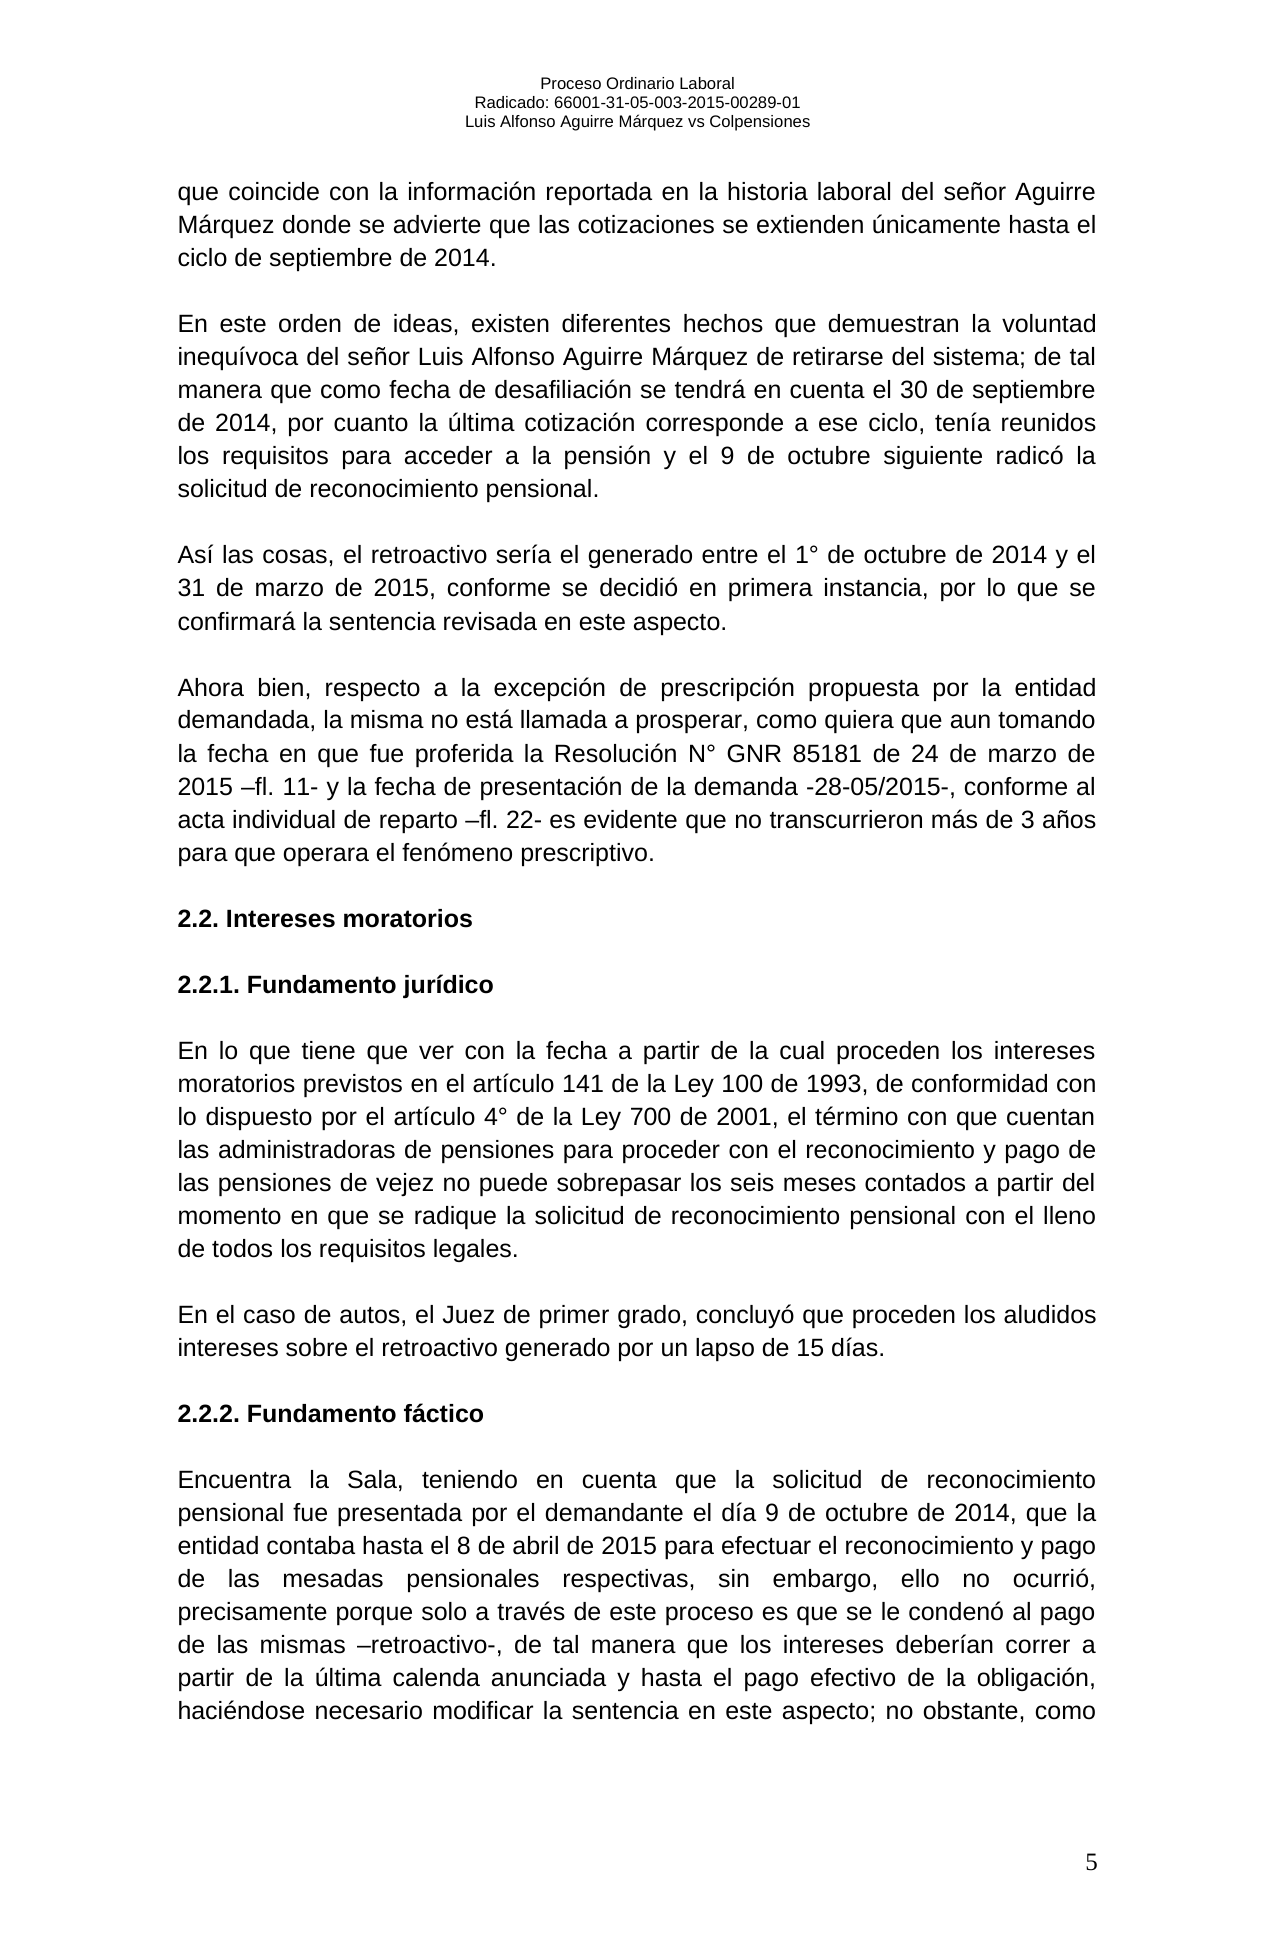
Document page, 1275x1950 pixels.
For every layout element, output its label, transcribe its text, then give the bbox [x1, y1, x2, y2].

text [177, 177, 1098, 272]
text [177, 1465, 1098, 1725]
text 2.2. Intereses moratorios [177, 904, 1098, 932]
text En este orden de ideas, existen diferentes hechos que demuestran la voluntad inequívoca del señor Luis Alfonso Aguirre Márquez de retirarse del sistema; de tal manera que como fecha de desafiliación se tendrá en cuenta el 30 de septiembre de 2014, por cuanto la última cotización corresponde a ese ciclo, tenía reunidos los requisitos para acceder a la pensión y el 9 de octubre siguiente radicó la solicitud de reconocimiento pensional. [177, 309, 1098, 503]
text En lo que tiene que ver con la fecha a partir de la cual proceden los intereses moratorios previstos en el artículo 141 de la Ley 100 de 1993, de conformidad con lo dispuesto por el artículo 4° de la Ley 700 de 2001, el término con que cuentan las administradoras de pensiones para proceder con el reconocimiento y pago de las pensiones de vejez no puede sobrepasar los seis meses contados a partir del momento en que se radique la solicitud de reconocimiento pensional con el lleno de todos los requisitos legales. [177, 1036, 1098, 1263]
text 2.2.1. Fundamento jurídico [177, 970, 1098, 998]
text 2.2.2. Fundamento fáctico [177, 1399, 1098, 1428]
text Ahora bien, respecto a la excepción de prescripción propuesta por la entidad demandada, la misma no está llamada a prosperar, como quiera que aun tomando la fecha en que fue proferida la Resolución N° GNR 85181 de 24 de marzo de 2015 –fl. 11- y la fecha de presentación de la demanda -28-05/2015-, conforme al acta individual de reparto –fl. 22- es evidente que no transcurrieron más de 3 años para que operara el fenómeno prescriptivo. [177, 672, 1098, 866]
text Así las cosas, el retroactivo sería el generado entre el 1° de octubre de 2014 y el 31 de marzo de 2015, conforme se decidió en primera instancia, por lo que se confirmará la sentencia revisada en este aspecto. [177, 540, 1098, 635]
text En el caso de autos, el Juez de primer grado, concluyó que proceden los aludidos intereses sobre el retroactivo generado por un lapso de 15 días. [177, 1300, 1098, 1362]
